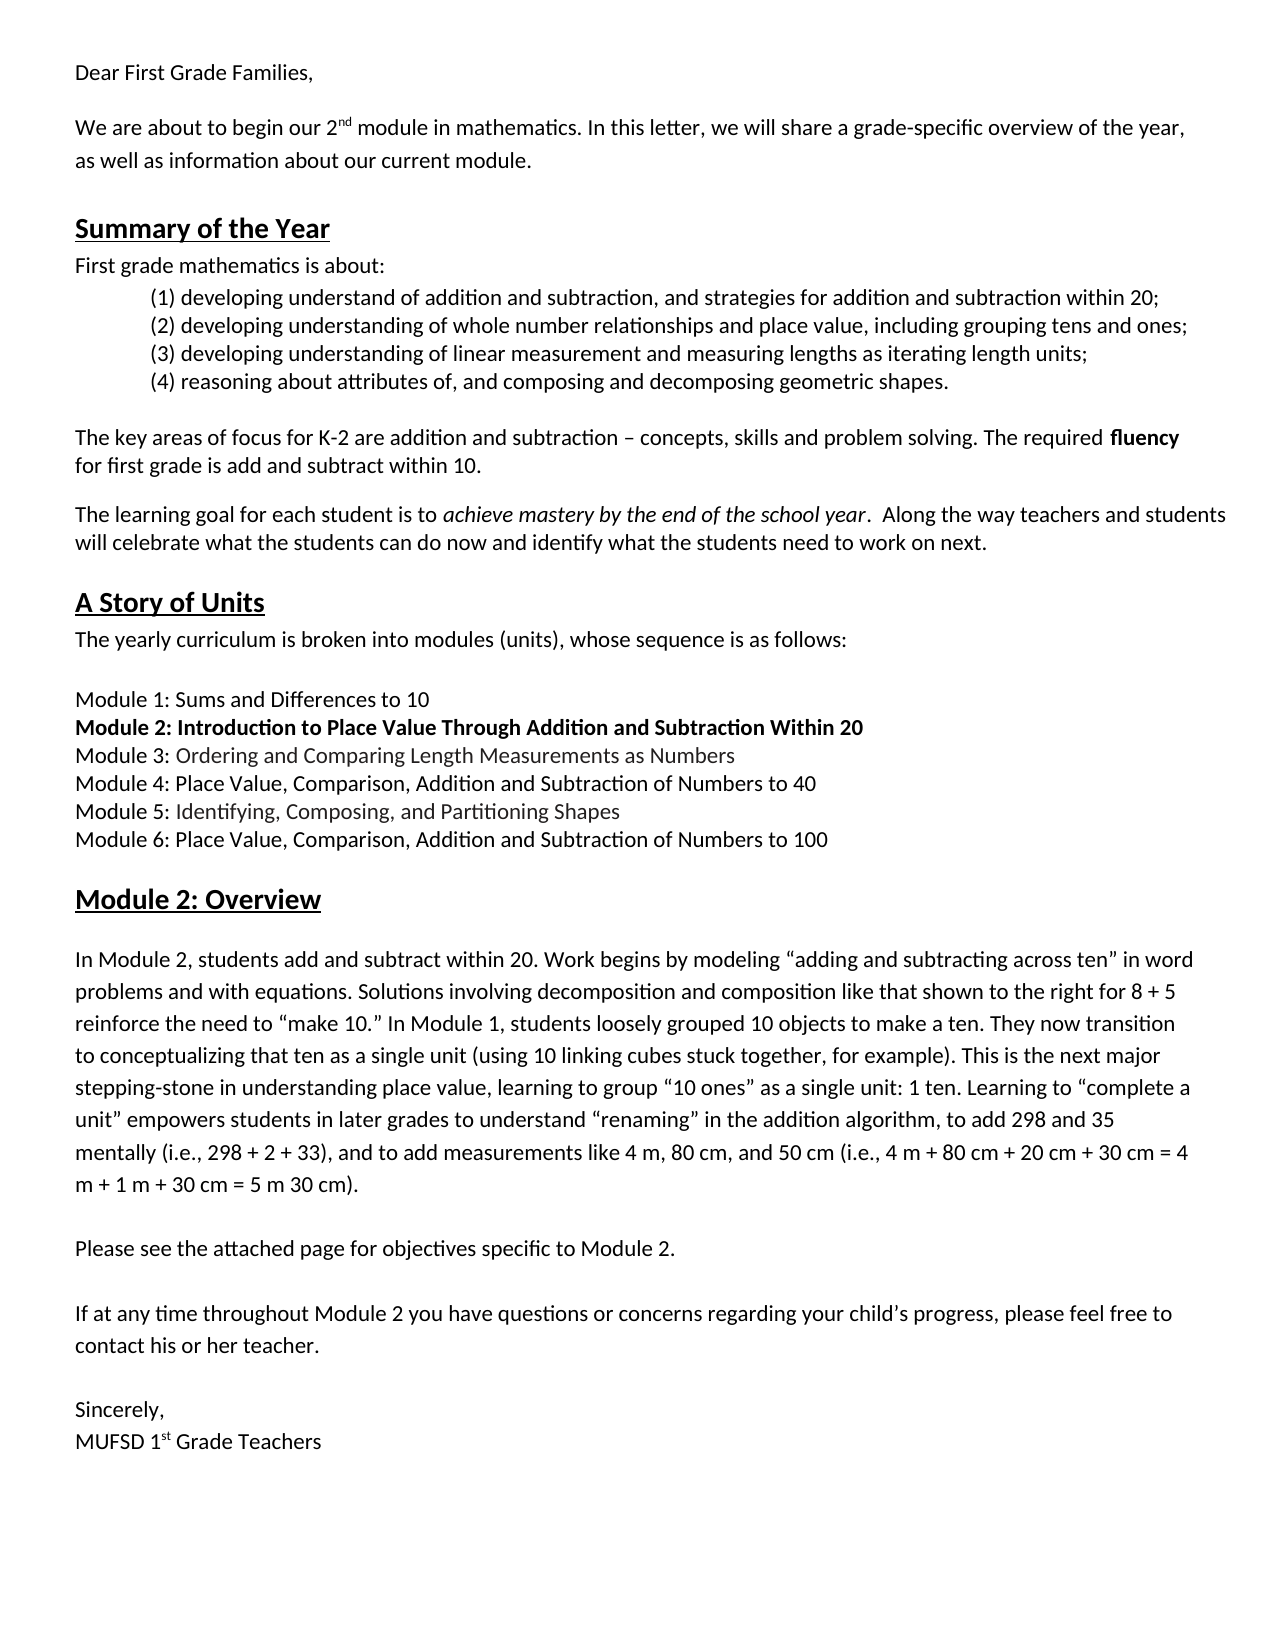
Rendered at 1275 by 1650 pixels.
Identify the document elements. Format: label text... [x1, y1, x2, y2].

text Module 1: Sums and Differences to 10 [75, 685, 1200, 713]
text If at any time throughout Module 2 you have questions or concerns regarding your child’s progress, please feel free to contact his or her teacher. [75, 1299, 1200, 1359]
text Module 3: Ordering and Comparing Length Measurements as Numbers [75, 741, 1200, 769]
text The yearly curriculum is broken into modules (units), whose sequence is as follows: [75, 625, 1237, 653]
text (1) developing understand of addition and subtraction, and strategies for addition and subtraction within 20; [75, 283, 1200, 311]
text We are about to begin our 2nd module in mathematics. In this letter, we will share a grade-specific overview of the year, as well as information about our current module. [75, 113, 1200, 174]
text Module 5: Identifying, Composing, and Partitioning Shapes [75, 797, 1200, 825]
text Module 2: Introduction to Place Value Through Addition and Subtraction Within 20 [75, 713, 1200, 741]
text Module 4: Place Value, Comparison, Addition and Subtraction of Numbers to 40 [75, 769, 1200, 797]
text A Story of Units [75, 584, 1200, 619]
text Module 6: Place Value, Comparison, Addition and Subtraction of Numbers to 100 [75, 825, 1200, 853]
text First grade mathematics is about: [75, 251, 1200, 279]
text (2) developing understanding of whole number relationships and place value, including grouping tens and ones; [75, 311, 1200, 339]
text In Module 2, students add and subtract within 20. Work begins by modeling “adding and subtracting across ten” in word problems and with equations. Solutions involving decomposition and composition like that shown to the right for 8 + 5 reinforce the need to “make 10.” In Module 1, students loosely grouped 10 objects to make a ten. They now transition to conceptualizing that ten as a single unit (using 10 linking cubes stuck together, for example). This is the next major stepping-stone in understanding place value, learning to group “10 ones” as a single unit: 1 ten. Learning to “complete a unit” empowers students in later grades to understand “renaming” in the addition algorithm, to add 298 and 35 mentally (i.e., 298 + 2 + 33), and to add measurements like 4 m, 80 cm, and 50 cm (i.e., 4 m + 80 cm + 20 cm + 30 cm = 4 m + 1 m + 30 cm = 5 m 30 cm). [75, 945, 1200, 1198]
text (4) reasoning about attributes of, and composing and decomposing geometric shapes. [75, 367, 1200, 395]
text Sincerely, [75, 1395, 1200, 1423]
text Module 2: Overview [75, 881, 1200, 917]
text Summary of the Year [75, 210, 1200, 246]
text The learning goal for each student is to achieve mastery by the end of the school year. Along the way teachers and students will celebrate what the students can do now and identify what the students need to work on next. [75, 500, 1237, 556]
text (3) developing understanding of linear measurement and measuring lengths as iterating length units; [75, 339, 1200, 367]
text MUFSD 1st Grade Teachers [75, 1427, 1200, 1456]
text Dear First Grade Families, [75, 58, 1200, 86]
text The key areas of focus for K-2 are addition and subtraction – concepts, skills and problem solving. The required fluency for first grade is add and subtract within 10. [75, 423, 1200, 479]
text Please see the attached page for objectives specific to Module 2. [75, 1234, 1200, 1262]
